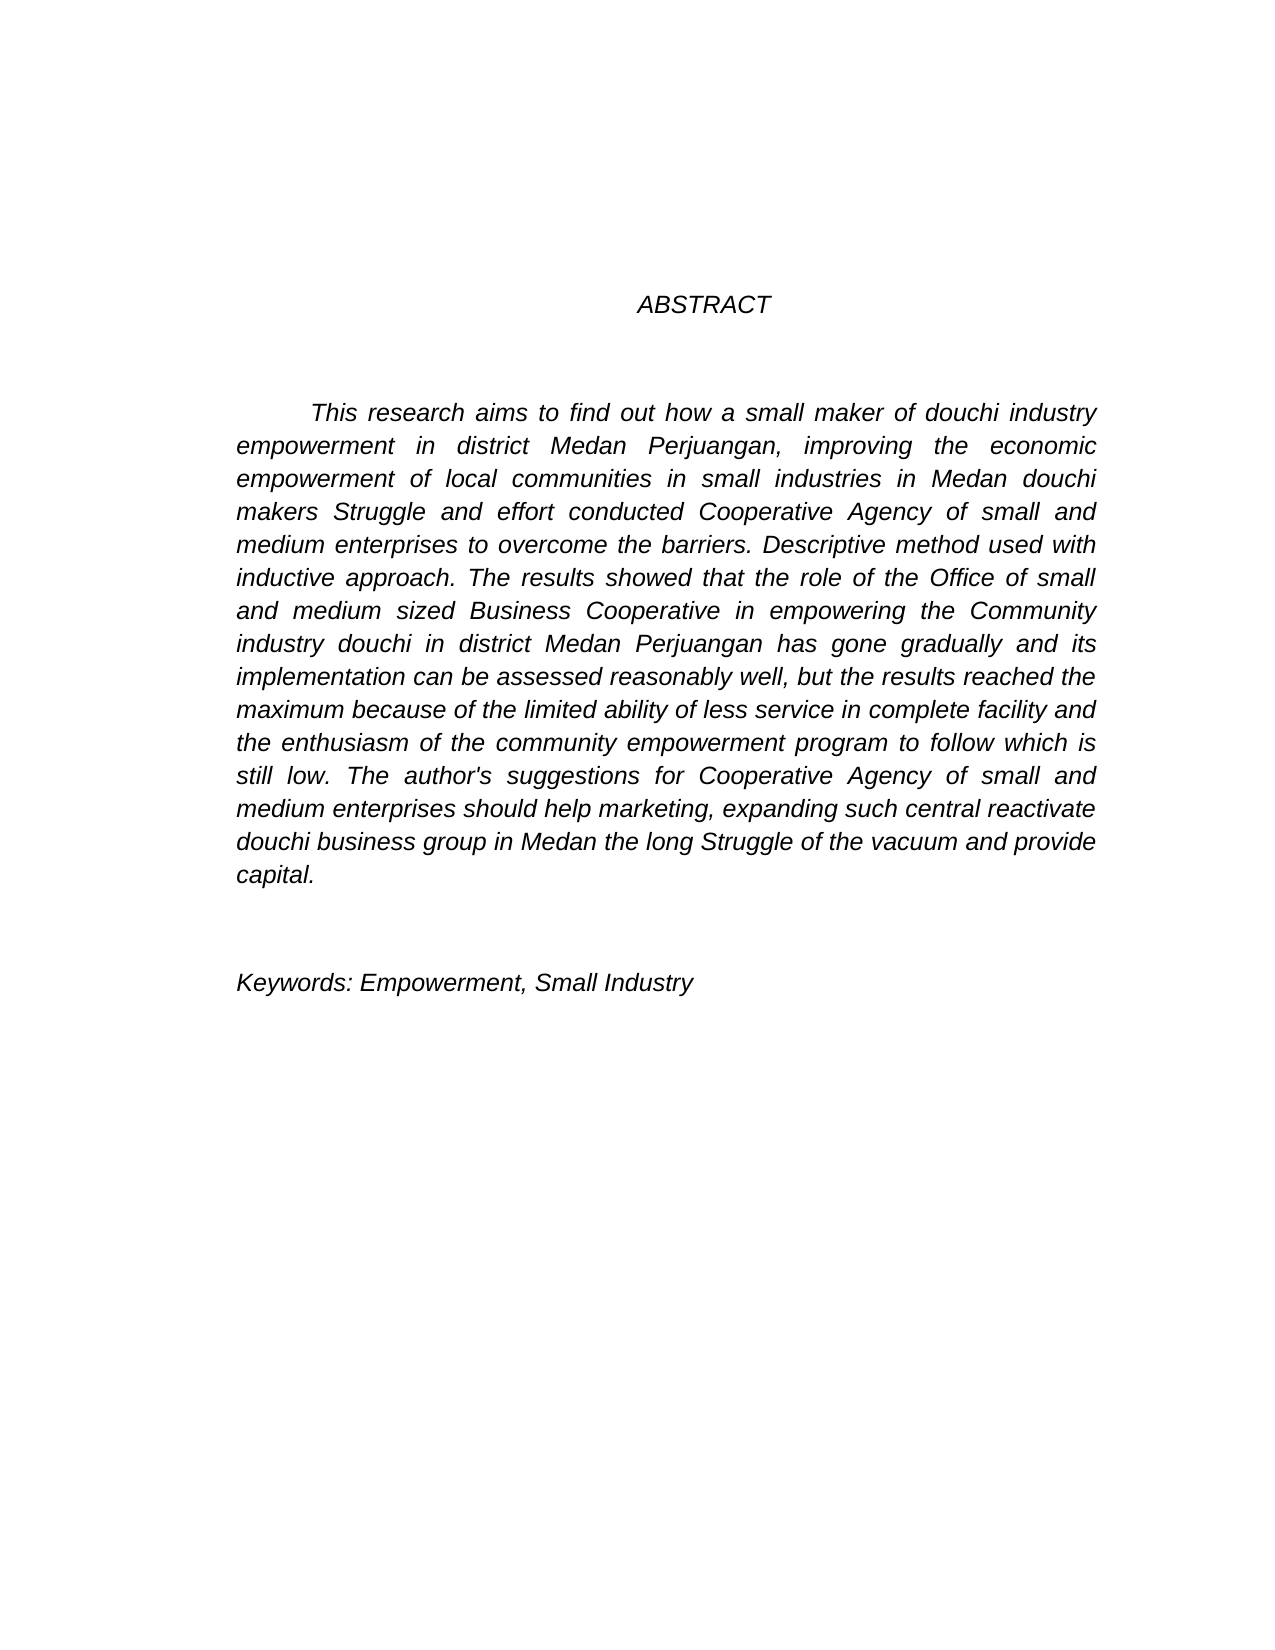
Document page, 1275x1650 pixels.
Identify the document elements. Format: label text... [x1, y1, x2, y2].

text ABSTRACT [236, 290, 1098, 319]
text This research aims to find out how a small maker of douchi industry empowerment in district Medan Perjuangan, improving the economic empowerment of local communities in small industries in Medan douchi makers Struggle and effort conducted Cooperative Agency of small and medium enterprises to overcome the barriers. Descriptive method used with inductive approach. The results showed that the role of the Office of small and medium sized Business Cooperative in empowering the Community industry douchi in district Medan Perjuangan has gone gradually and its implementation can be assessed reasonably well, but the results reached the maximum because of the limited ability of less service in complete facility and the enthusiasm of the community empowerment program to follow which is still low. The author's suggestions for Cooperative Agency of small and medium enterprises should help marketing, expanding such central reactivate douchi business group in Medan the long Struggle of the vacuum and provide capital. [236, 398, 1098, 889]
text Keywords: Empowerment, Small Industry [236, 968, 1098, 997]
